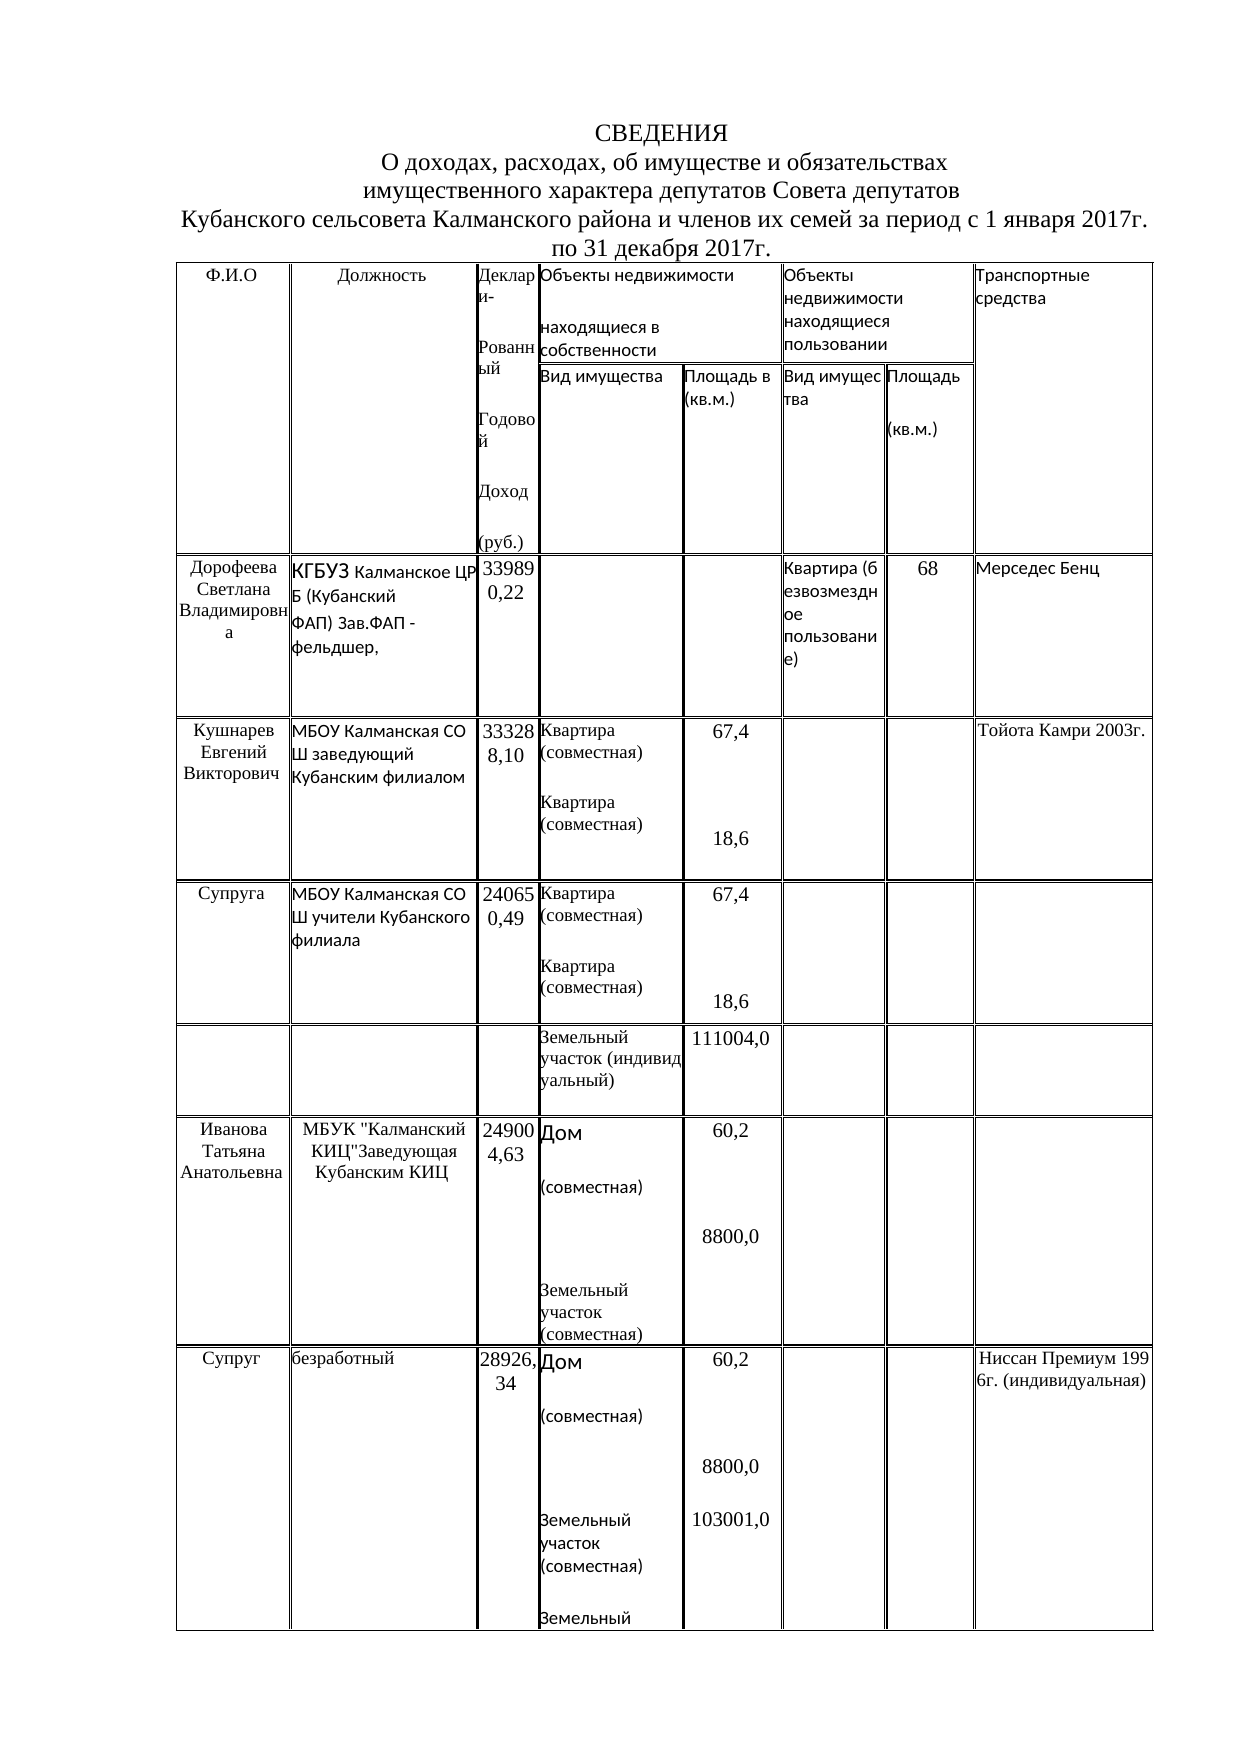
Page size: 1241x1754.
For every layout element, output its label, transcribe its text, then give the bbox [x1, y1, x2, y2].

table_cell Мерседес Бенц [976, 556, 1152, 716]
table_cell [685, 556, 781, 716]
table_cell Тойота Камри 2003г. [976, 719, 1152, 879]
table_cell [888, 883, 973, 1022]
table_cell Квартира (безвозмездное пользование) [784, 556, 884, 716]
table_cell МБОУ Калманская СОШ заведующий Кубанским филиалом [292, 719, 476, 879]
table_header Деклари- Рованный Годовой Доход (руб.) [479, 263, 538, 553]
table_cell Площадь (кв.м.) [888, 365, 973, 553]
table_cell Дорофеева Светлана Владимировна [177, 556, 289, 716]
table_cell Квартира (совместная) Квартира (совместная) [541, 883, 682, 1022]
table_cell [888, 1348, 973, 1629]
table_cell Квартира (совместная) Квартира (совместная) [541, 719, 682, 879]
table_cell Иванова Татьяна Анатольевна [177, 1118, 289, 1344]
table_cell МБОУ Калманская СОШ учители Кубанского филиала [292, 883, 476, 1022]
table_cell [976, 1026, 1152, 1115]
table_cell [685, 1348, 781, 1629]
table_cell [541, 1348, 682, 1629]
table_cell [976, 1118, 1152, 1344]
table_cell [784, 1026, 884, 1115]
table_cell [541, 556, 682, 716]
table_header Объекты недвижимости находящиеся в собственности [541, 263, 781, 361]
table_cell безработный [292, 1348, 476, 1629]
table_cell [177, 1026, 289, 1115]
table_cell [888, 1026, 973, 1115]
table_cell 60,2 8800,0 [685, 1118, 781, 1344]
table_cell [888, 1118, 973, 1344]
table_cell [784, 1118, 884, 1344]
table_header Транспортные средства [976, 263, 1152, 553]
table_cell [976, 883, 1152, 1022]
table_cell [784, 1348, 884, 1629]
table_cell МБУК "Калманский КИЦ"Заведующая Кубанским КИЦ [292, 1118, 476, 1344]
table_cell [888, 719, 973, 879]
table_cell 339890,22 [479, 556, 538, 716]
table_cell Площадь в (кв.м.) [685, 365, 781, 553]
table_cell [292, 1026, 476, 1115]
table_header Объекты недвижимости находящиеся пользовании [784, 263, 973, 361]
table_cell Супруга [177, 883, 289, 1022]
table_cell КГБУЗ Калманское ЦРБ (Кубанский ФАП) Зав.ФАП - фельдшер, [292, 556, 476, 716]
table_cell 333288,10 [479, 719, 538, 879]
table_header Ф.И.О [177, 263, 289, 553]
table_cell Кушнарев Евгений Викторович [177, 719, 289, 879]
text О доходах, расходах, об имуществе и обязательствах имущественного характера депутатов Совета депутатов Кубанского сельсовета Калманского района и членов их семей за период с 1 января 2017г. по 31 декабря 2017г. [177, 147, 1152, 262]
table_cell 111004,0 [685, 1026, 781, 1115]
table_cell Вид имущества [541, 365, 682, 553]
text СВЕДЕНИЯ [177, 118, 1152, 147]
table_cell 249004,63 [479, 1118, 538, 1344]
table_cell 240650,49 [479, 883, 538, 1022]
table_cell 28926,34 [479, 1348, 538, 1629]
table_cell Вид имущества [784, 365, 884, 553]
table_cell [784, 883, 884, 1022]
table_cell 67,4 18,6 [685, 883, 781, 1022]
table_header Должность [292, 263, 476, 553]
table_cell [976, 1348, 1152, 1629]
table_cell Дом (совместная) Земельный участок (совместная) [541, 1118, 682, 1344]
table_cell [784, 719, 884, 879]
table_cell 68 [888, 556, 973, 716]
table_cell Супруг [177, 1348, 289, 1629]
table_cell 67,4 18,6 [685, 719, 781, 879]
table_cell [479, 1026, 538, 1115]
table_cell Земельный участок (индивидуальный) [541, 1026, 682, 1115]
